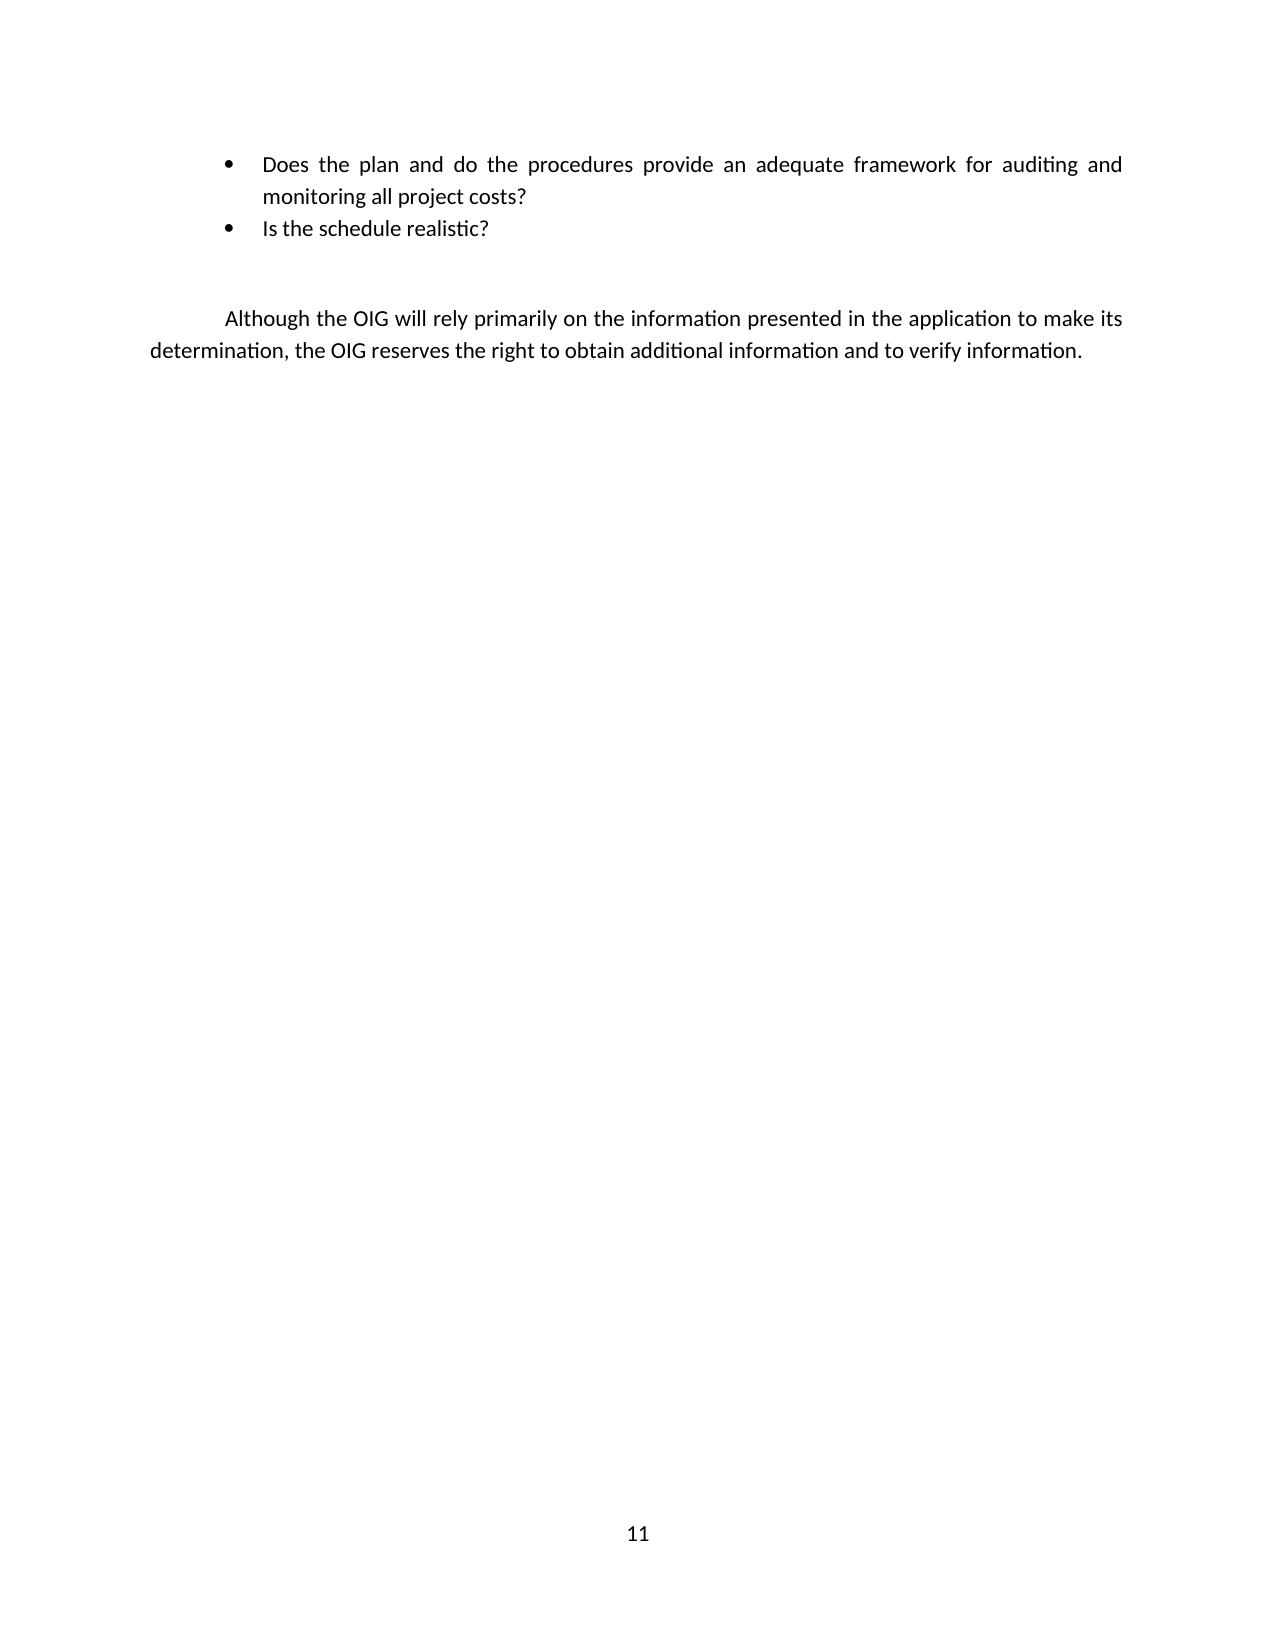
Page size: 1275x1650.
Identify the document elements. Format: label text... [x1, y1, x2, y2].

list Is the schedule realistic? [225, 214, 1125, 242]
list Does the plan and do the procedures provide an adequate framework for auditing and monitoring all project costs? [225, 150, 1125, 210]
text Although the OIG will rely primarily on the information presented in the application to make its determination, the OIG reserves the right to obtain additional information and to verify information. [150, 304, 1125, 364]
